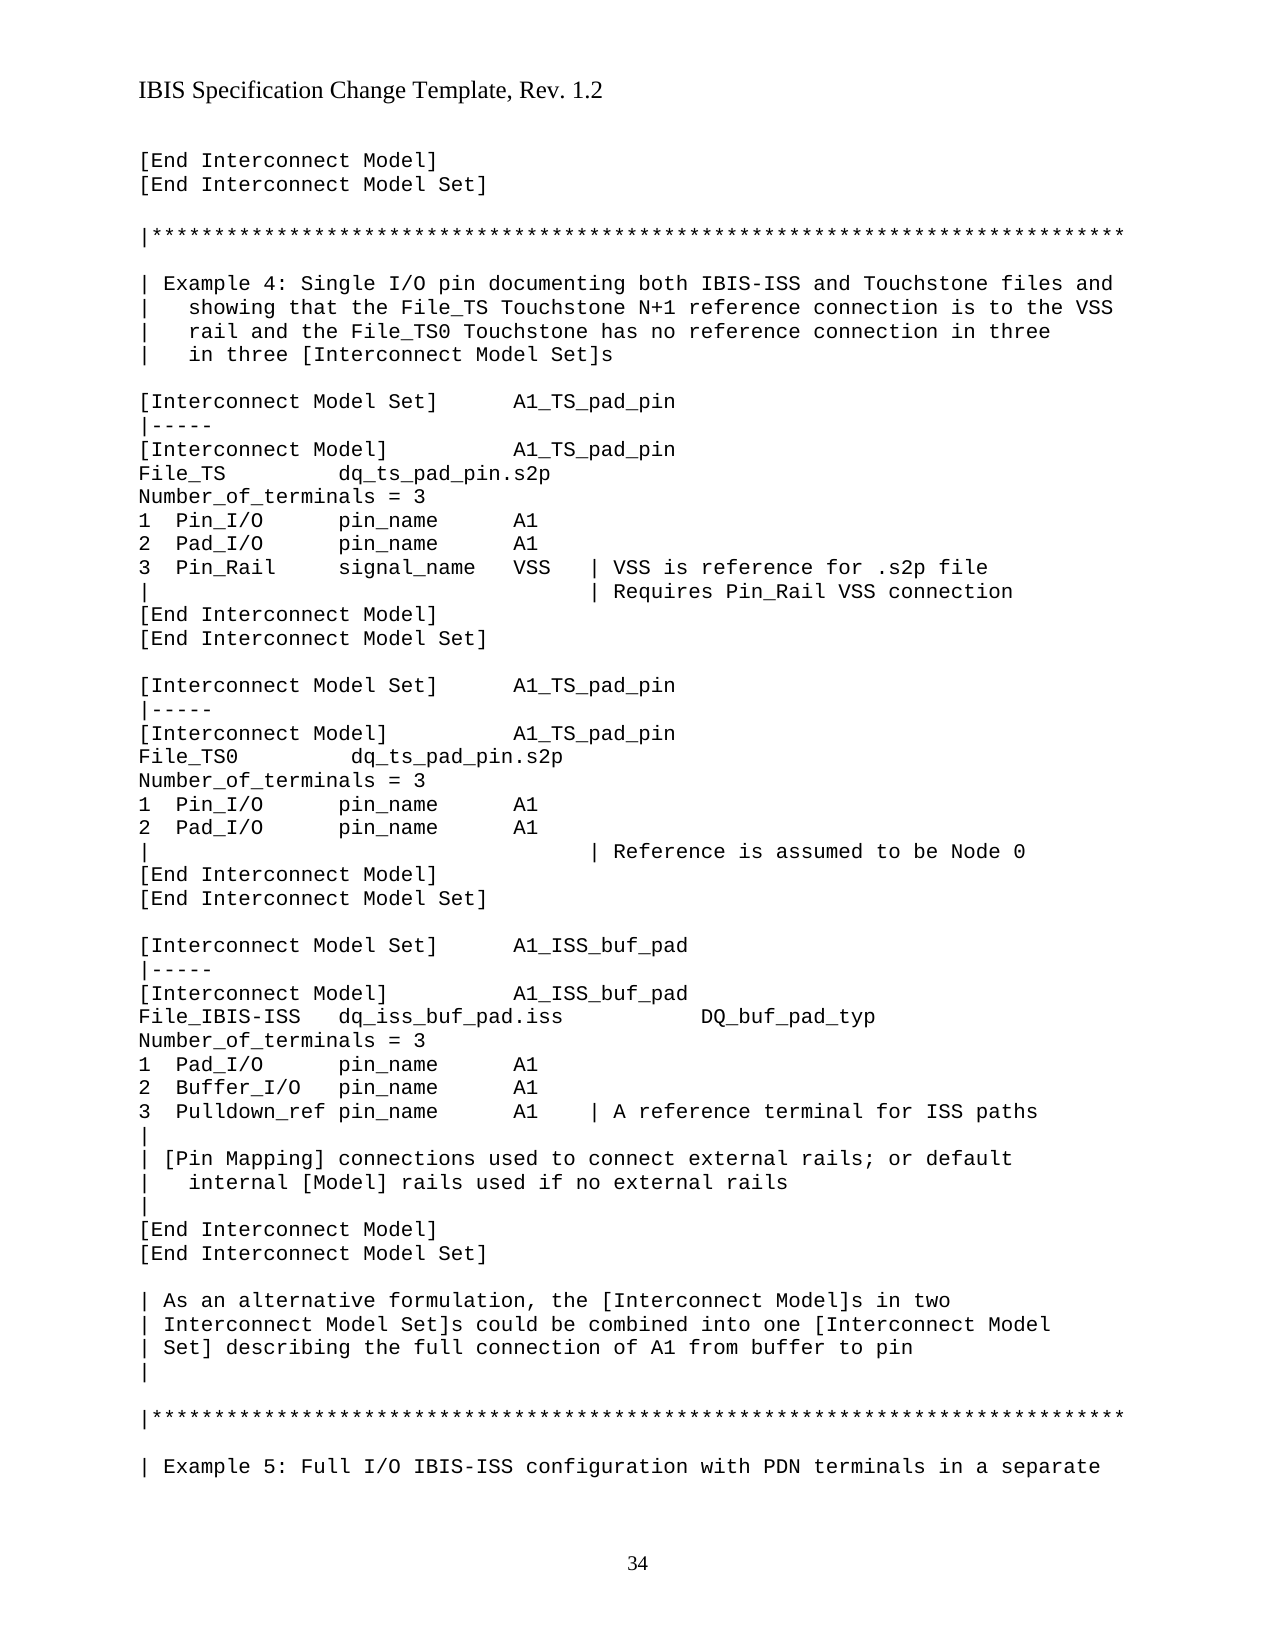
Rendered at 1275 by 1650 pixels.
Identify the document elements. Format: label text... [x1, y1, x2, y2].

text | showing that the File_TS Touchstone N+1 reference connection is to the VSS [138, 297, 1137, 321]
text |****************************************************************************** [138, 1408, 1137, 1432]
text File_TS0 dq_ts_pad_pin.s2p [138, 746, 1137, 770]
text |****************************************************************************** [138, 226, 1137, 250]
text 1 Pin_I/O pin_name A1 [138, 793, 1137, 817]
text [End Interconnect Model] [138, 150, 1137, 174]
text 1 Pin_I/O pin_name A1 [138, 510, 1137, 533]
text [End Interconnect Model Set] [138, 628, 1137, 652]
text [Interconnect Model Set] A1_TS_pad_pin [138, 392, 1137, 415]
text | [138, 1196, 1137, 1219]
text | in three [Interconnect Model Set]s [138, 344, 1137, 368]
text Number_of_terminals = 3 [138, 770, 1137, 793]
text | [138, 1361, 1137, 1385]
text | Example 4: Single I/O pin documenting both IBIS-ISS and Touchstone files and [138, 273, 1137, 297]
text | internal [Model] rails used if no external rails [138, 1172, 1137, 1196]
text 3 Pulldown_ref pin_name A1 | A reference terminal for ISS paths [138, 1101, 1137, 1124]
text [End Interconnect Model Set] [138, 1243, 1137, 1266]
text |----- [138, 415, 1137, 439]
text | | Requires Pin_Rail VSS connection [138, 581, 1137, 604]
text [End Interconnect Model Set] [138, 888, 1137, 912]
text [End Interconnect Model Set] [138, 174, 1137, 197]
text File_IBIS-ISS dq_iss_buf_pad.iss DQ_buf_pad_typ [138, 1006, 1137, 1030]
text 2 Buffer_I/O pin_name A1 [138, 1077, 1137, 1101]
text File_TS dq_ts_pad_pin.s2p [138, 462, 1137, 486]
text | rail and the File_TS0 Touchstone has no reference connection in three [138, 321, 1137, 344]
text [Interconnect Model] A1_TS_pad_pin [138, 723, 1137, 746]
text 2 Pad_I/O pin_name A1 [138, 533, 1137, 557]
text |----- [138, 959, 1137, 983]
text [Interconnect Model Set] A1_ISS_buf_pad [138, 935, 1137, 959]
text Number_of_terminals = 3 [138, 486, 1137, 510]
text 1 Pad_I/O pin_name A1 [138, 1054, 1137, 1077]
text | [Pin Mapping] connections used to connect external rails; or default [138, 1148, 1137, 1172]
text | Example 5: Full I/O IBIS-ISS configuration with PDN terminals in a separate [138, 1456, 1137, 1479]
text [Interconnect Model Set] A1_TS_pad_pin [138, 675, 1137, 699]
text Number_of_terminals = 3 [138, 1030, 1137, 1054]
text |----- [138, 699, 1137, 723]
text [End Interconnect Model] [138, 1219, 1137, 1243]
text | [138, 1124, 1137, 1148]
text [Interconnect Model] A1_TS_pad_pin [138, 439, 1137, 462]
text [End Interconnect Model] [138, 864, 1137, 888]
text [Interconnect Model] A1_ISS_buf_pad [138, 983, 1137, 1006]
text | Interconnect Model Set]s could be combined into one [Interconnect Model [138, 1314, 1137, 1337]
text 3 Pin_Rail signal_name VSS | VSS is reference for .s2p file [138, 557, 1137, 581]
text [End Interconnect Model] [138, 604, 1137, 628]
text 2 Pad_I/O pin_name A1 [138, 817, 1137, 841]
text | As an alternative formulation, the [Interconnect Model]s in two [138, 1290, 1137, 1314]
text | Set] describing the full connection of A1 from buffer to pin [138, 1337, 1137, 1361]
text | | Reference is assumed to be Node 0 [138, 841, 1137, 864]
